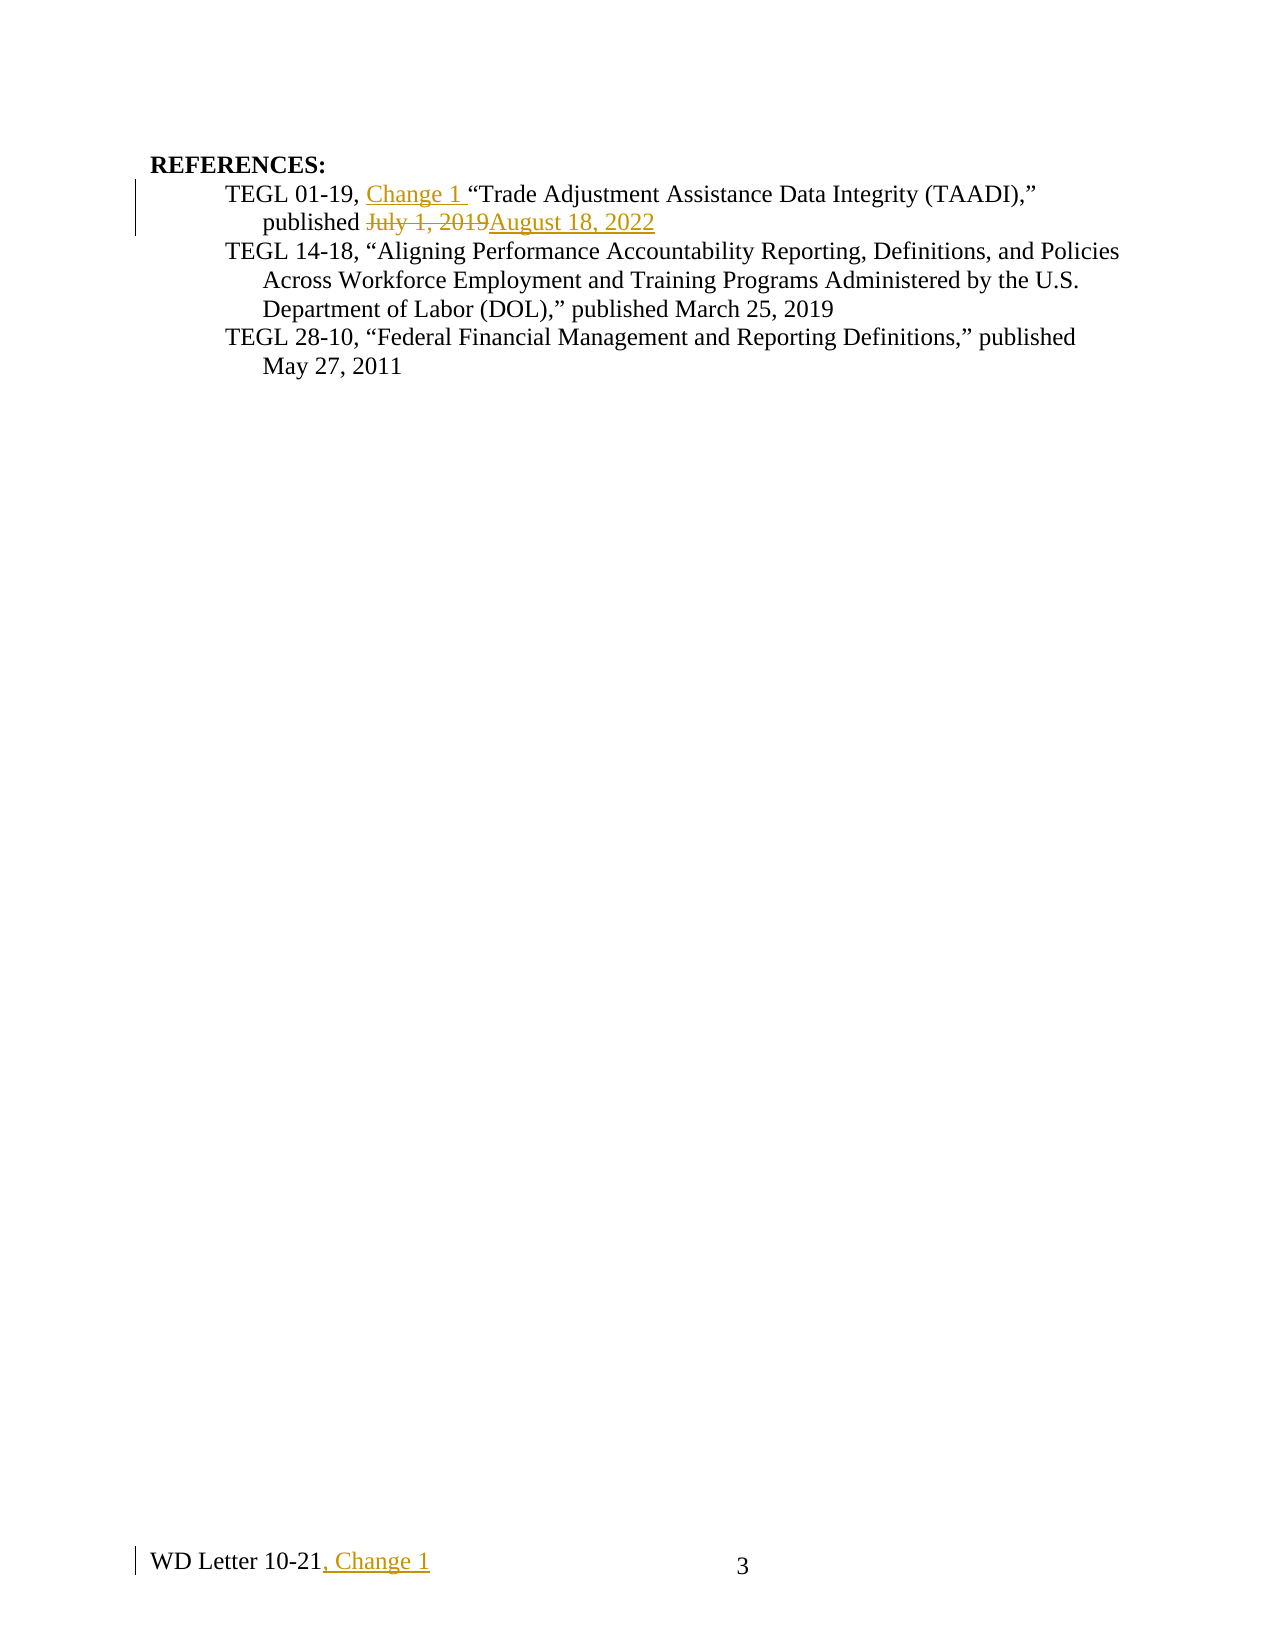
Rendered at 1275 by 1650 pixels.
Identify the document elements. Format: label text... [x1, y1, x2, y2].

text TEGL 28-10, “Federal Financial Management and Reporting Definitions,” published May 27, 2011 [225, 322, 1125, 380]
text TEGL 14-18, “Aligning Performance Accountability Reporting, Definitions, and Policies Across Workforce Employment and Training Programs Administered by the U.S. Department of Labor (DOL),” published March 25, 2019 [225, 236, 1125, 322]
text TEGL 01-19, “Trade Adjustment Assistance Data Integrity (TAADI),” published [225, 179, 1125, 236]
subtitle REFERENCES: [150, 150, 1125, 179]
